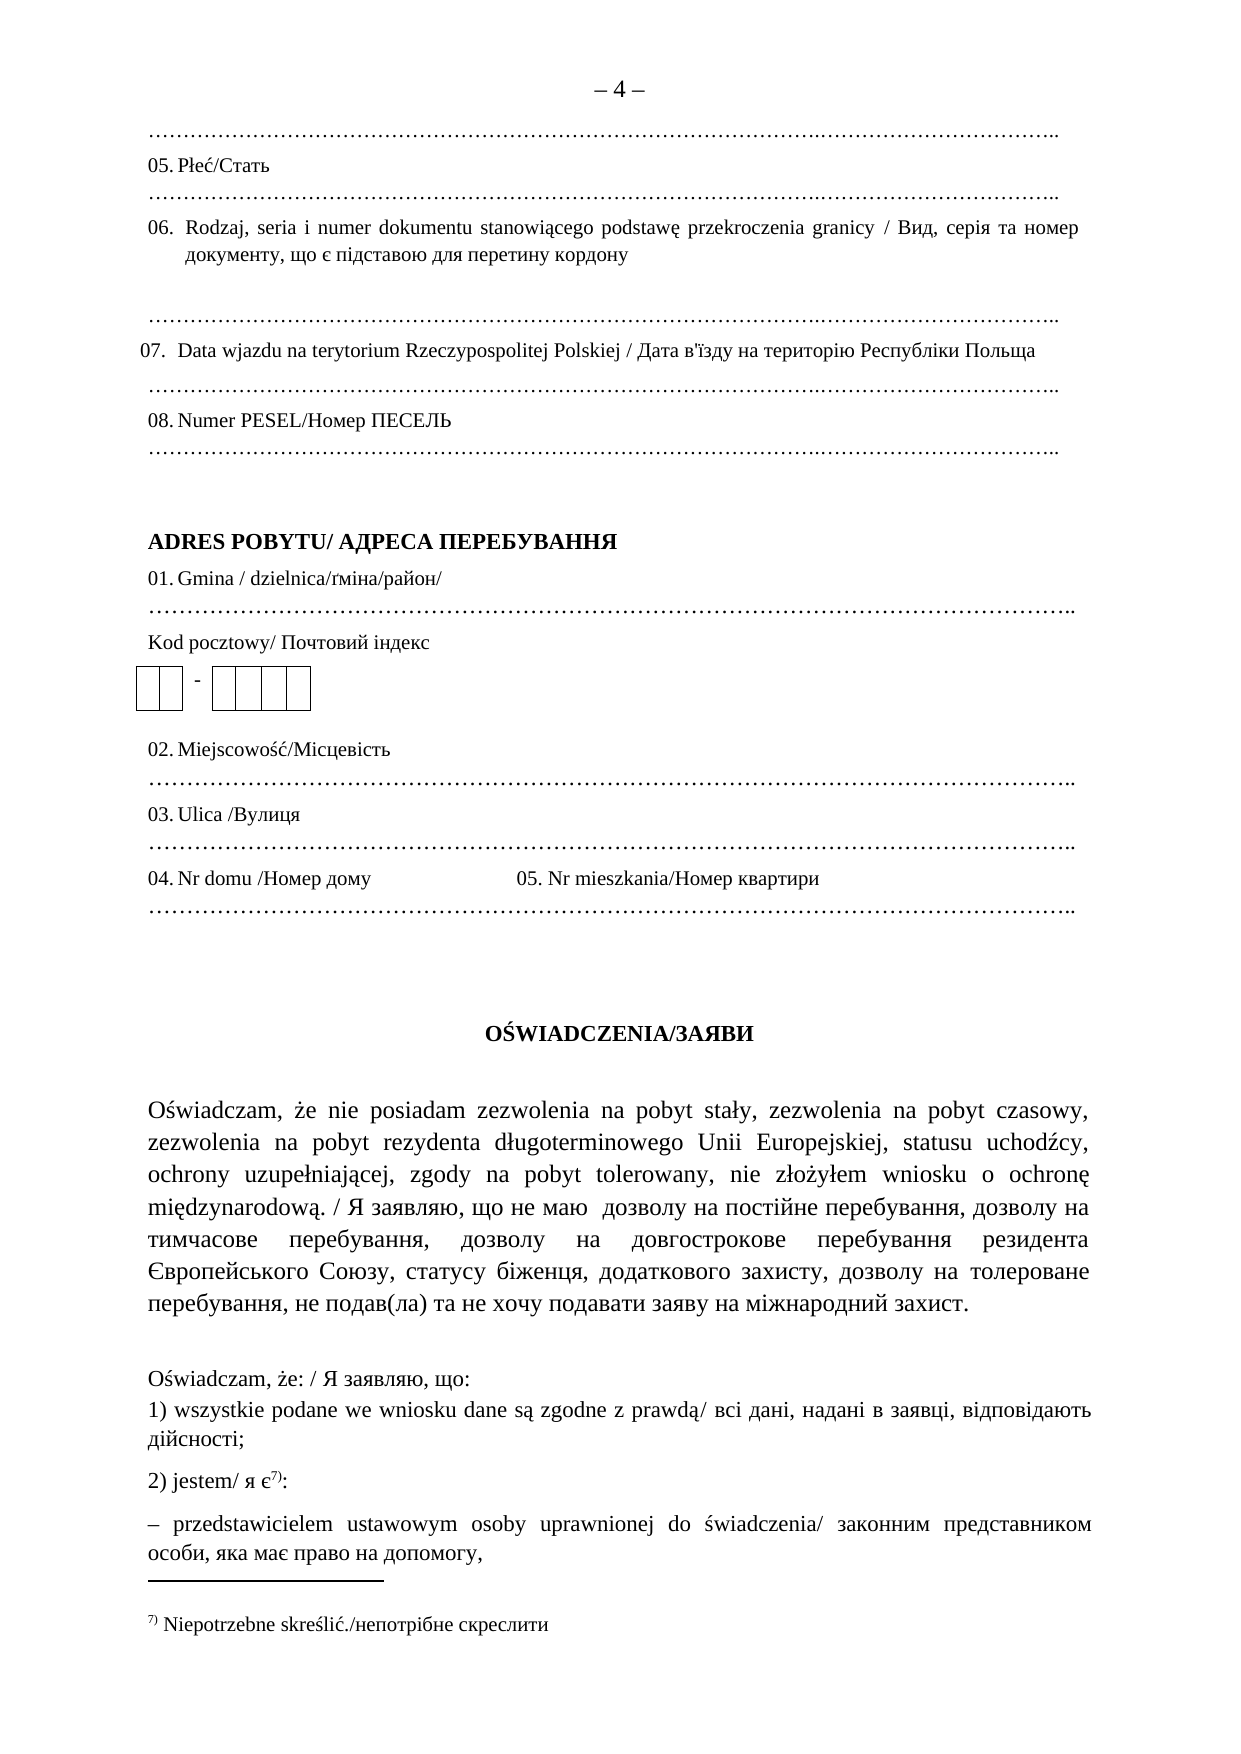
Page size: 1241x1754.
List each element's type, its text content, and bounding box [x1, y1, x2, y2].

text ………………………………………………………………………………………………………….. [148, 592, 1091, 619]
list Nr domu /Номер дому 05. Nr mieszkania/Номер квартири [148, 866, 1079, 890]
text ………………………………………………………………………………………………………….. [148, 764, 1091, 790]
table_header [262, 667, 286, 710]
list Ulica /Вулиця [148, 802, 1079, 826]
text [148, 180, 1091, 204]
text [148, 118, 1091, 142]
text Oświadczam, że: / Я заявляю, що: [148, 1366, 993, 1392]
text …………………………………………………………………………………….…………………………….. [148, 373, 1091, 397]
text ………………………………………………………………………………………………………….. [148, 828, 1091, 854]
text Oświadczam, że nie posiadam zezwolenia na pobyt stały, zezwolenia na pobyt czasowy, zezwolenia na pobyt rezydenta długoterminowego Unii Europejskiej, statusu uchodźcy, ochrony uzupełniającej, zgody na pobyt tolerowany, nie złożyłem wniosku o ochronę międzynarodową. / Я заявляю, що не маю дозволу на постійне перебування, дозволу на тимчасове перебування, дозволу на довгострокове перебування резидента Європейського Союзу, статусу біженця, додаткового захисту, дозволу на толероване перебування, не подав(ла) та не хочу подавати заяву на міжнародний захист. [148, 1095, 1089, 1317]
table_header [236, 667, 261, 710]
table_header [287, 667, 310, 710]
text …………………………………………………………………………………….…………………………….. [148, 435, 1091, 459]
list Data wjazdu na terytorium Rzeczypospolitej Polskiej / Дата в'їзду на територію Республіки Польща [140, 338, 1079, 362]
table_header [160, 667, 182, 710]
table_header [137, 667, 159, 710]
list Miejscowość/Місцевість [148, 737, 1079, 761]
list Gmina / dzielnica/ґміна/район/ [148, 566, 1079, 590]
list Płeć/Стать [148, 153, 1079, 177]
list Rodzaj, seria i numer dokumentu stanowiącego podstawę przekroczenia granicy / Вид, серія та номер документу, що є підставою для перетину кордону [148, 215, 1079, 266]
text 2) jestem/ я є): [148, 1467, 1093, 1494]
table_header [213, 667, 235, 710]
text OŚWIADCZENIA/ЗАЯВИ [148, 1020, 1091, 1046]
text ADRES POBYTU/ АДРЕСА ПЕРЕБУВАННЯ [148, 528, 1091, 554]
text Kod pocztowy/ Почтовий індекс [148, 630, 1091, 654]
text ………………………………………………………………………………………………………….. [148, 892, 1091, 919]
list Numer PESEL/Номер ПЕСЕЛЬ [148, 408, 1079, 432]
text …………………………………………………………………………………….…………………………….. [148, 303, 1091, 327]
table_header - [183, 666, 212, 710]
text – przedstawicielem ustawowym osoby uprawnionej do świadczenia/ законним представником особи, яка має право на допомогу, [148, 1509, 1093, 1565]
text 1) wszystkie podane we wniosku dane są zgodne z prawdą/ всі дані, надані в заявці, відповідають дійсності; [148, 1396, 1093, 1452]
